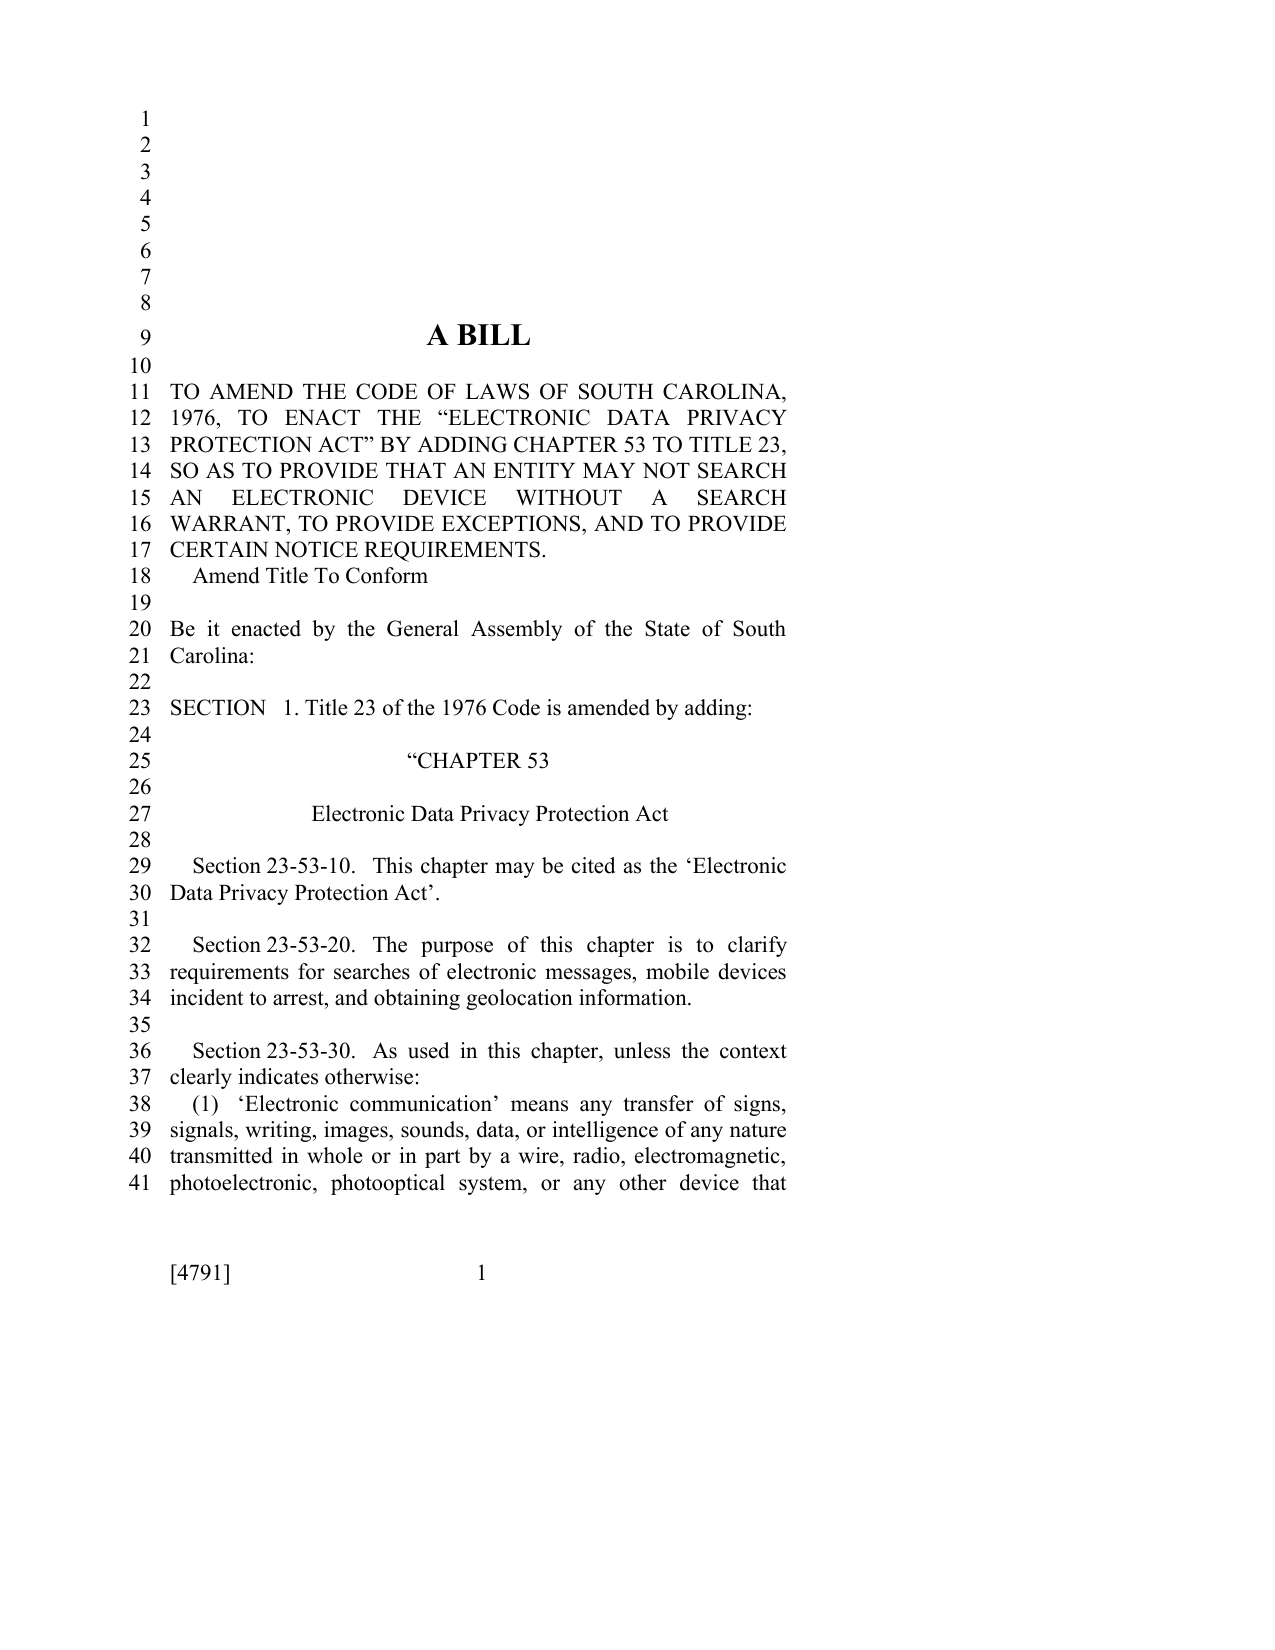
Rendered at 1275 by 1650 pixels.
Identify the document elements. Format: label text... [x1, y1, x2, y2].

text Section 23-53-30. As used in this chapter, unless the context clearly indicates otherwise: [169, 1037, 787, 1090]
text TO AMEND THE CODE OF LAWS OF SOUTH CAROLINA, 1976, TO ENACT THE “ELECTRONIC DATA PRIVACY PROTECTION ACT” BY ADDING CHAPTER 53 TO TITLE 23, SO AS TO PROVIDE THAT AN ENTITY MAY NOT SEARCH AN ELECTRONIC DEVICE WITHOUT A SEARCH WARRANT, TO PROVIDE EXCEPTIONS, AND TO PROVIDE CERTAIN NOTICE REQUIREMENTS. [169, 378, 787, 563]
text Section 23-53-10. This chapter may be cited as the ‘Electronic Data Privacy Protection Act’. [169, 852, 787, 905]
text A BILL [169, 316, 787, 352]
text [169, 1090, 787, 1195]
text SECTION 1. Title 23 of the 1976 Code is amended by adding: [169, 694, 787, 721]
text “CHAPTER 53 [169, 747, 787, 773]
text Be it enacted by the General Assembly of the State of South Carolina: [169, 615, 787, 668]
text Electronic Data Privacy Protection Act [169, 800, 787, 826]
text Section 23-53-20. The purpose of this chapter is to clarify requirements for searches of electronic messages, mobile devices incident to arrest, and obtaining geolocation information. [169, 932, 787, 1011]
text Amend Title To Conform [169, 563, 787, 589]
